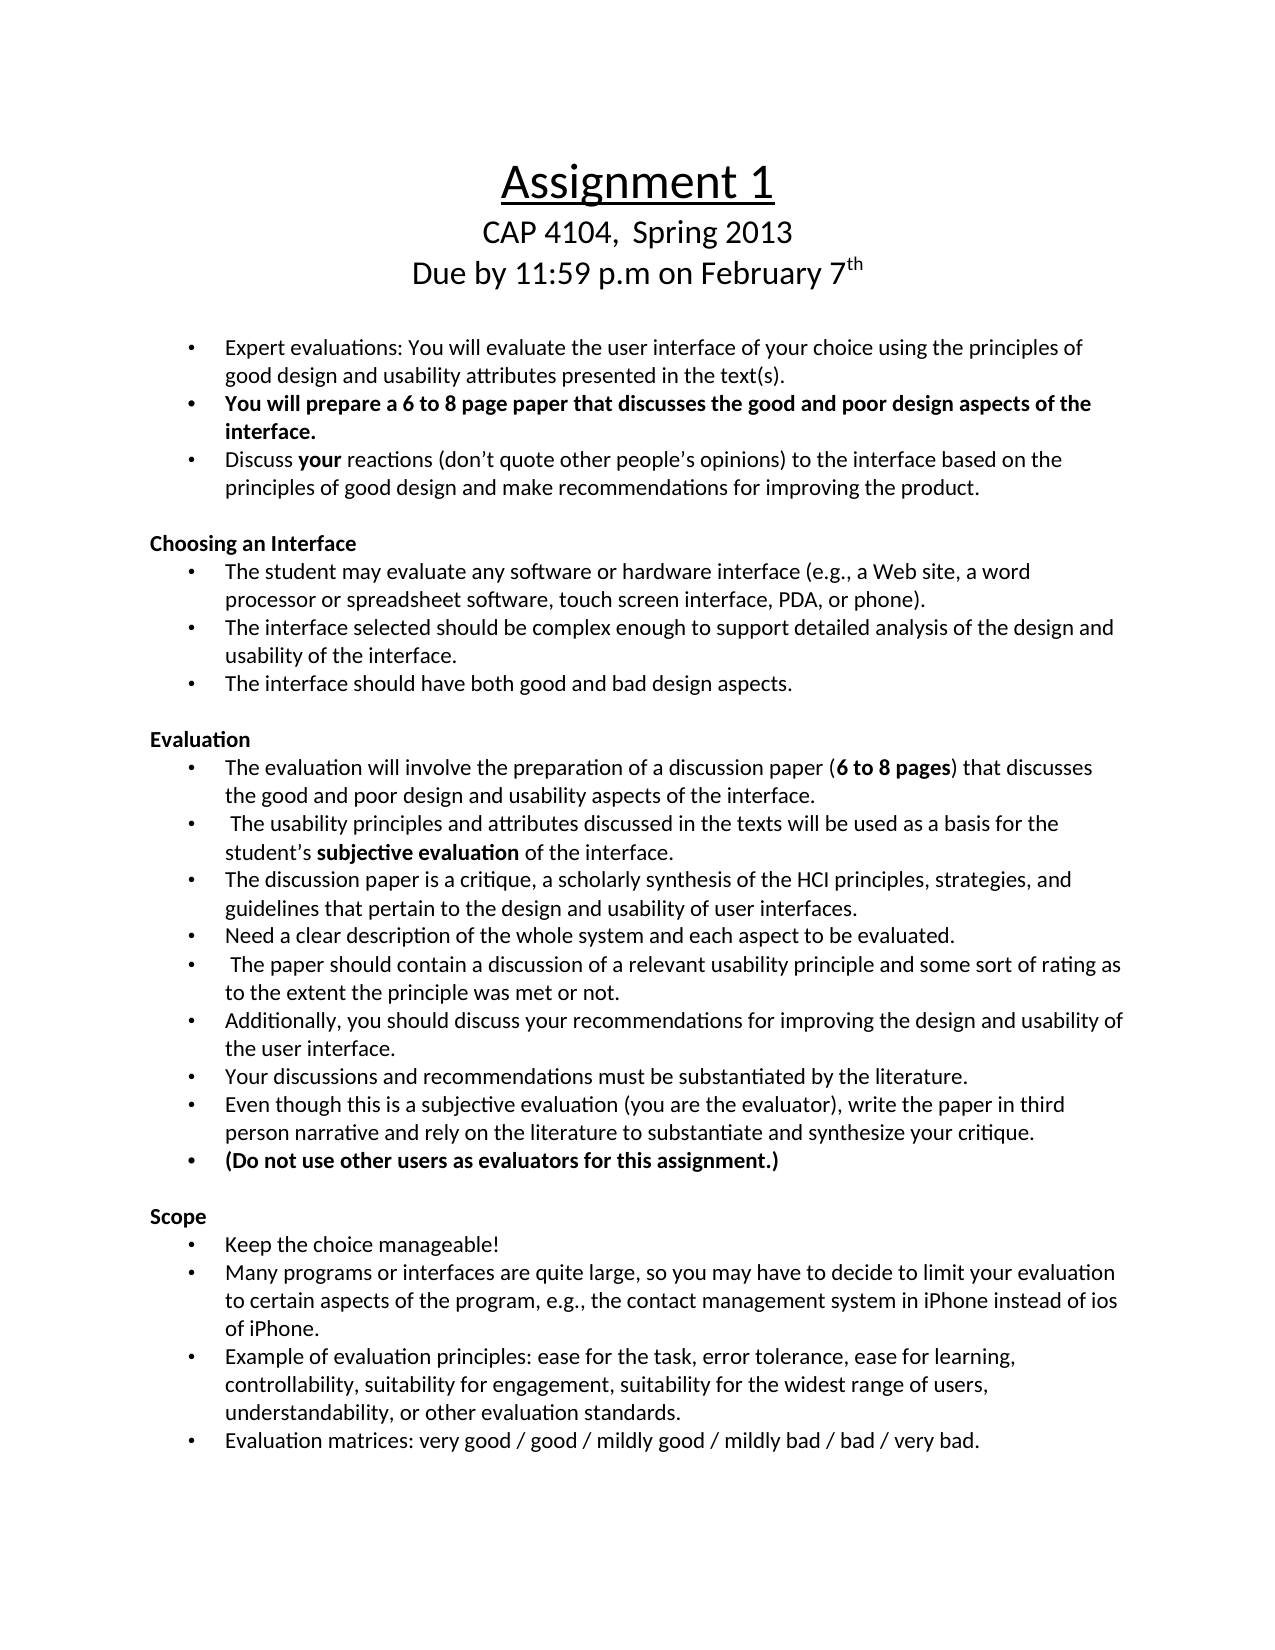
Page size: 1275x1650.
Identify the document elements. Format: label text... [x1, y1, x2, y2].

list Need a clear description of the whole system and each aspect to be evaluated. [187, 922, 1125, 950]
list Many programs or interfaces are quite large, so you may have to decide to limit your evaluation to certain aspects of the program, e.g., the contact management system in iPhone instead of ios of iPhone. [187, 1258, 1125, 1342]
text Scope [150, 1202, 1125, 1230]
list Discuss your reactions (don’t quote other people’s opinions) to the interface based on the principles of good design and make recommendations for improving the product. [187, 445, 1125, 501]
list You will prepare a 6 to 8 page paper that discusses the good and poor design aspects of the interface. [187, 389, 1125, 445]
list Your discussions and recommendations must be substantiated by the literature. [187, 1062, 1125, 1090]
list The usability principles and attributes discussed in the texts will be used as a basis for the student’s subjective evaluation of the interface. [187, 809, 1125, 866]
text Due by 11:59 p.m on February 7th [150, 252, 1125, 292]
list Even though this is a subjective evaluation (you are the evaluator), write the paper in third person narrative and rely on the literature to substantiate and synthesize your critique. [187, 1090, 1125, 1146]
text Evaluation [150, 726, 1125, 753]
list Evaluation matrices: very good / good / mildly good / mildly bad / bad / very bad. [187, 1426, 1125, 1454]
text Assignment 1 [150, 150, 1125, 211]
list The interface selected should be complex enough to support detailed analysis of the design and usability of the interface. [187, 613, 1125, 669]
list Example of evaluation principles: ease for the task, error tolerance, ease for learning, controllability, suitability for engagement, suitability for the widest range of users, understandability, or other evaluation standards. [187, 1342, 1125, 1426]
list The paper should contain a discussion of a relevant usability principle and some sort of rating as to the extent the principle was met or not. [187, 950, 1125, 1006]
list The evaluation will involve the preparation of a discussion paper (6 to 8 pages) that discusses the good and poor design and usability aspects of the interface. [187, 753, 1125, 809]
list Expert evaluations: You will evaluate the user interface of your choice using the principles of good design and usability attributes presented in the text(s). [187, 333, 1125, 389]
list The student may evaluate any software or hardware interface (e.g., a Web site, a word processor or spreadsheet software, touch screen interface, PDA, or phone). [187, 557, 1125, 613]
text Choosing an Interface [150, 529, 1125, 557]
list Additionally, you should discuss your recommendations for improving the design and usability of the user interface. [187, 1006, 1125, 1062]
list The interface should have both good and bad design aspects. [187, 669, 1125, 697]
text CAP 4104, Spring 2013 [150, 211, 1125, 252]
list Keep the choice manageable! [187, 1230, 1125, 1258]
list (Do not use other users as evaluators for this assignment.) [187, 1146, 1125, 1174]
list The discussion paper is a critique, a scholarly synthesis of the HCI principles, strategies, and guidelines that pertain to the design and usability of user interfaces. [187, 866, 1125, 922]
